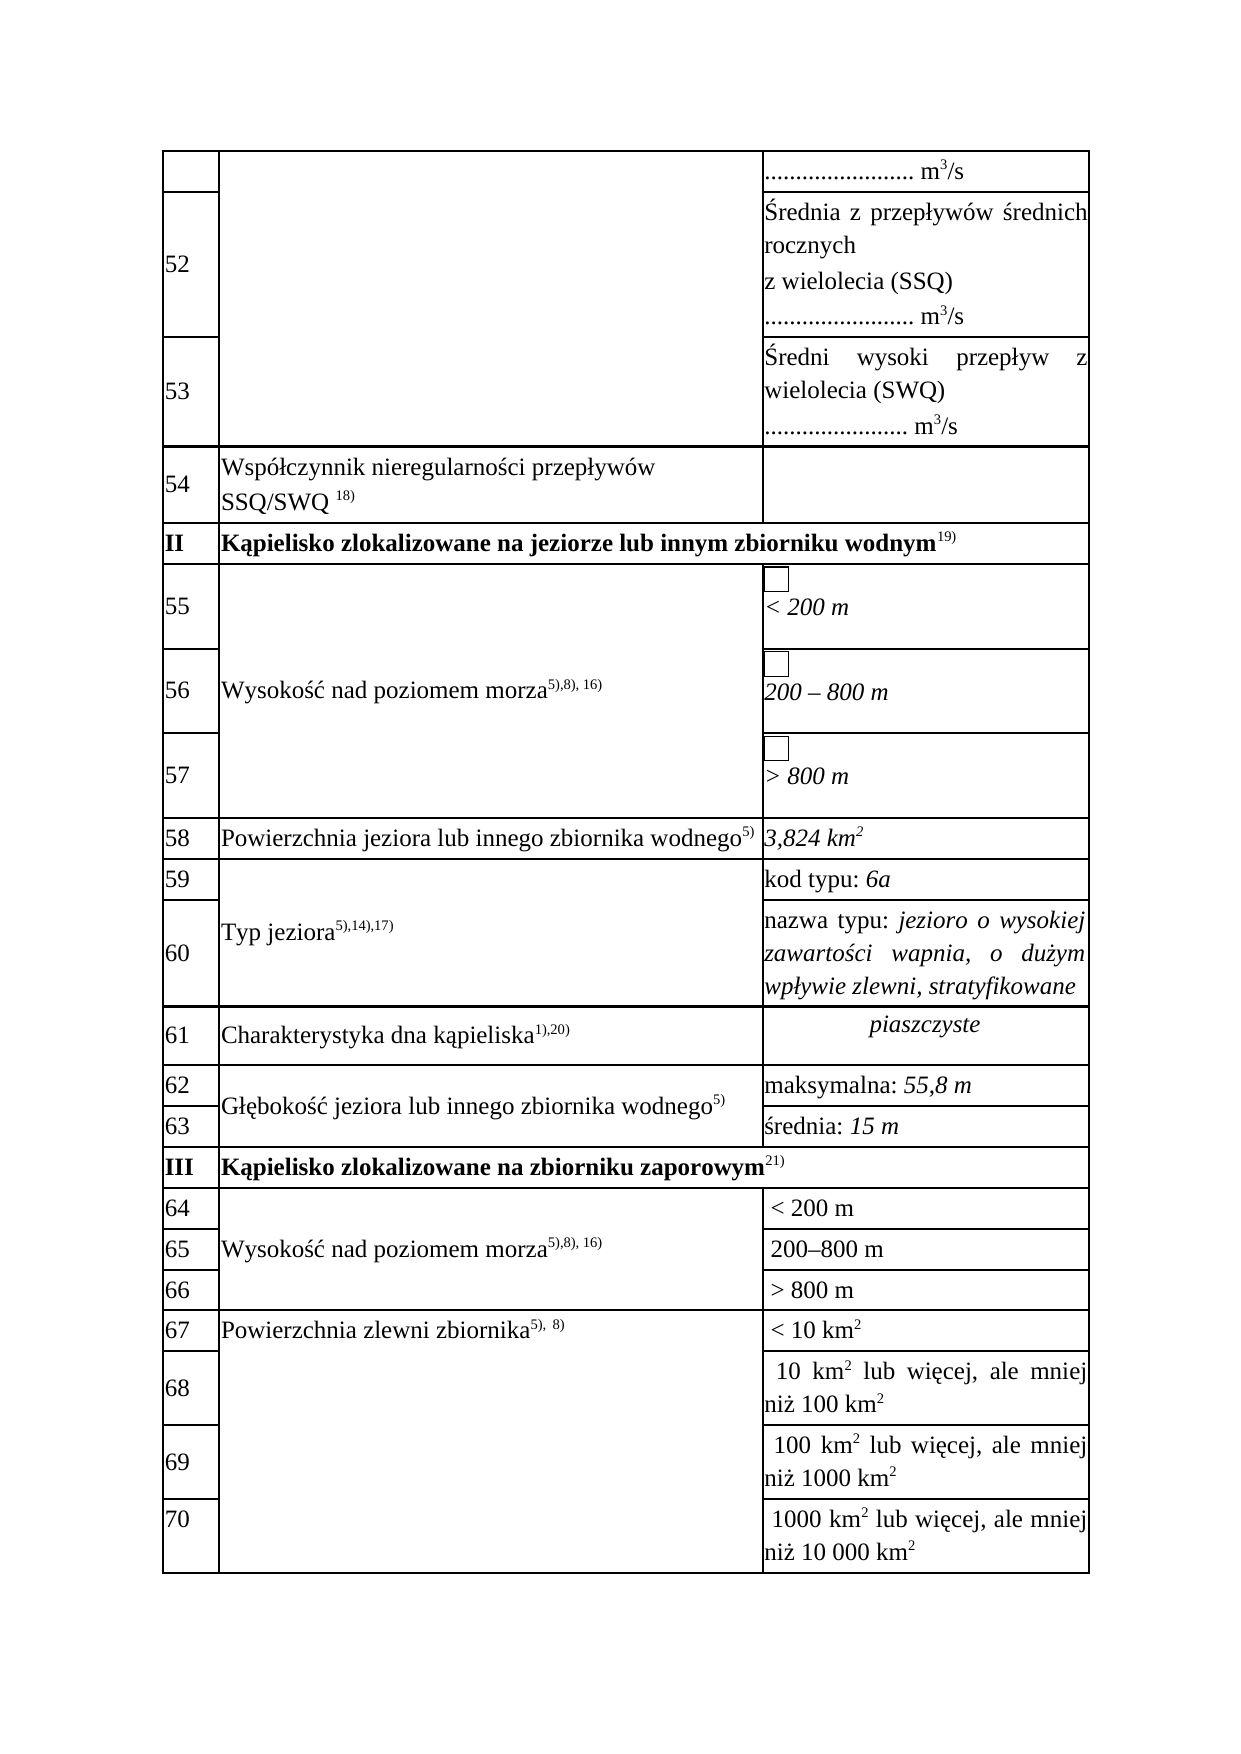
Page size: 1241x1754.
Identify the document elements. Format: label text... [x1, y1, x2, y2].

table_cell 53 [164, 338, 218, 445]
table_cell < 200 m [764, 565, 1088, 647]
table_cell > 800 m [764, 1271, 1088, 1309]
table_cell 63 [164, 1107, 218, 1146]
table_cell 57 [164, 734, 218, 817]
table_cell nazwa typu: jezioro o wysokiej zawartości wapnia, o dużym wpływie zlewni, stratyfikowane [764, 901, 1088, 1005]
table_cell 65 [164, 1230, 218, 1268]
table_cell 60 [164, 901, 218, 1005]
table_cell Charakterystyka dna kąpieliska1),20) [220, 1008, 762, 1064]
table_cell piaszczyste [764, 1008, 1088, 1064]
table_cell 200–800 m [764, 1230, 1088, 1268]
table_cell 67 [164, 1311, 218, 1350]
table_cell 68 [164, 1352, 218, 1424]
table_cell kod typu: 6a [764, 860, 1088, 898]
table_cell 69 [164, 1426, 218, 1498]
table_cell Kąpielisko zlokalizowane na jeziorze lub innym zbiorniku wodnym19) [220, 524, 1088, 563]
table_cell 200 – 800 m [764, 650, 1088, 732]
table_cell 51 [164, 152, 218, 191]
table_cell III [164, 1148, 218, 1187]
table_cell 58 [164, 819, 218, 858]
table_cell Wysokość nad poziomem morza5),8), 16) [220, 565, 762, 817]
table_cell 61 [164, 1008, 218, 1064]
table_cell 62 [164, 1066, 218, 1105]
table_cell 56 [164, 650, 218, 732]
table_cell 55 [164, 565, 218, 647]
table_cell 1000 km2 lub więcej, ale mniej niż 10 000 km2 [764, 1500, 1088, 1572]
table_cell < 10 km2 [764, 1311, 1088, 1350]
table_cell 70 [164, 1500, 218, 1572]
table_cell 3,824 km2 [764, 819, 1088, 858]
table_cell maksymalna: 55,8 m [764, 1066, 1088, 1105]
table_cell 10 km2 lub więcej, ale mniej niż 100 km2 [764, 1352, 1088, 1424]
table_cell 54 [164, 448, 218, 522]
table_cell Kąpielisko zlokalizowane na zbiorniku zaporowym21) [220, 1148, 1088, 1187]
table_cell 64 [164, 1189, 218, 1228]
table_cell 59 [164, 860, 218, 898]
table_cell Powierzchnia zlewni zbiornika5), 8) [220, 1311, 762, 1572]
table_cell 100 km2 lub więcej, ale mniej niż 1000 km2 [764, 1426, 1088, 1498]
table_cell Wysokość nad poziomem morza5),8), 16) [220, 1189, 762, 1309]
table_cell Powierzchnia jeziora lub innego zbiornika wodnego5) [220, 819, 762, 858]
table_cell Współczynnik nieregularności przepływów SSQ/SWQ 18) [220, 448, 762, 522]
table_cell 52 [164, 193, 218, 336]
table_cell [764, 448, 1088, 522]
table_cell < 200 m [764, 1189, 1088, 1228]
table_cell Głębokość jeziora lub innego zbiornika wodnego5) [220, 1066, 762, 1146]
table_cell II [164, 524, 218, 563]
table_cell Średnia z przepływów średnich rocznych z wielolecia (SSQ) ........................ m3/s [764, 193, 1088, 336]
table_cell 66 [164, 1271, 218, 1309]
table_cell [220, 152, 762, 445]
table_cell Typ jeziora5),14),17) [220, 860, 762, 1005]
table_cell Średni wysoki przepływ z wielolecia (SWQ) ....................... m3/s [764, 338, 1088, 445]
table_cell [764, 152, 1088, 191]
table_cell średnia: 15 m [764, 1107, 1088, 1146]
table_cell > 800 m [764, 734, 1088, 817]
